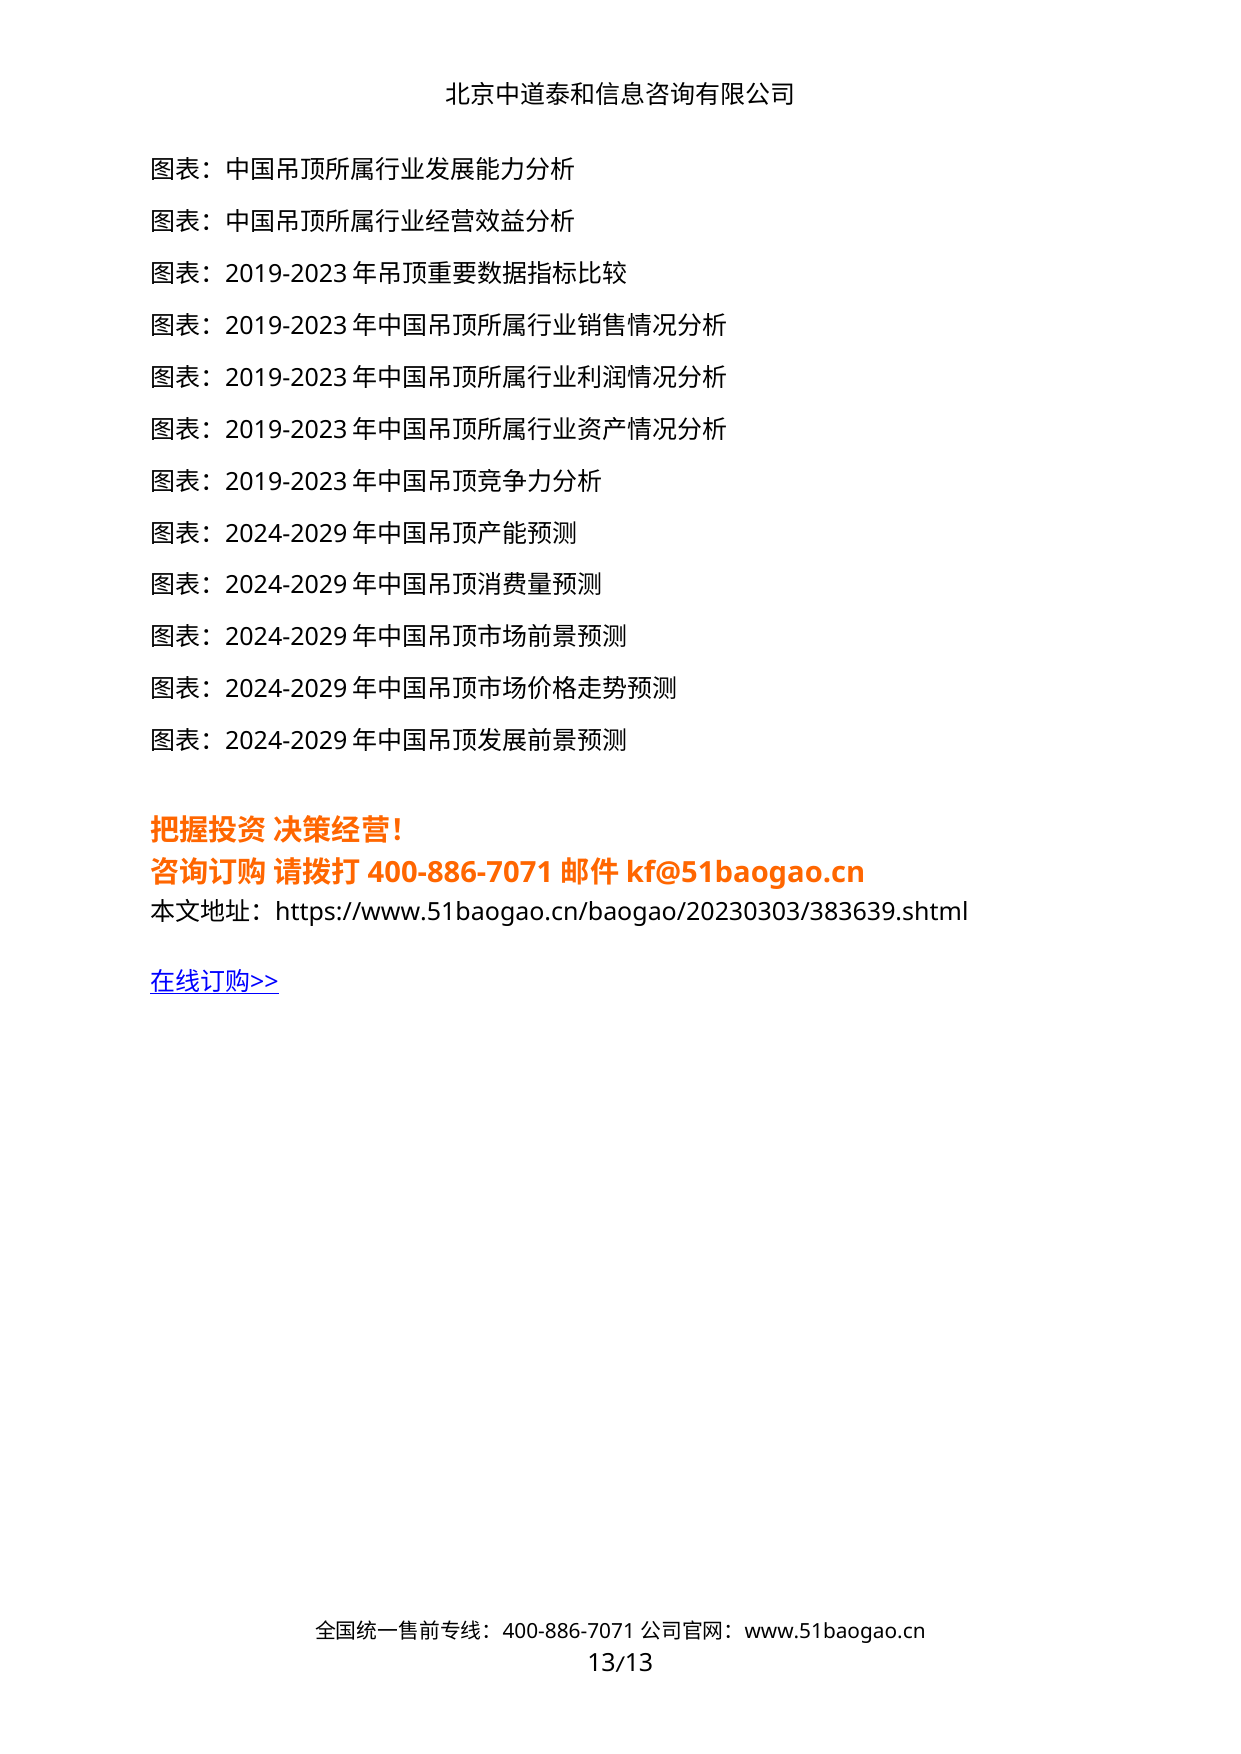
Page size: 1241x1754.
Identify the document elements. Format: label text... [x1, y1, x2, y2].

text 图表：2019-2023年中国吊顶竞争力分析 [150, 461, 1090, 497]
text 把握投资 决策经营！咨询订购 请拨打 400-886-7071 邮件 kf@51baogao.cn本文地址：https://www.51baogao.cn/baogao/20230303/383639.shtml [150, 772, 1090, 927]
text 图表：2024-2029年中国吊顶发展前景预测 [150, 721, 1090, 757]
text 在线订购>> [150, 927, 1090, 998]
text 图表：2019-2023年中国吊顶所属行业利润情况分析 [150, 357, 1090, 394]
text 图表：2019-2023年中国吊顶所属行业资产情况分析 [150, 409, 1090, 446]
text 图表：中国吊顶所属行业发展能力分析 [150, 150, 1090, 186]
text 图表：2024-2029年中国吊顶市场价格走势预测 [150, 669, 1090, 705]
text 图表：2024-2029年中国吊顶产能预测 [150, 513, 1090, 549]
text 图表：2024-2029年中国吊顶消费量预测 [150, 565, 1090, 601]
text 图表：2024-2029年中国吊顶市场前景预测 [150, 617, 1090, 653]
text 图表：2019-2023年吊顶重要数据指标比较 [150, 254, 1090, 290]
text 图表：2019-2023年中国吊顶所属行业销售情况分析 [150, 306, 1090, 342]
text 图表：中国吊顶所属行业经营效益分析 [150, 202, 1090, 238]
